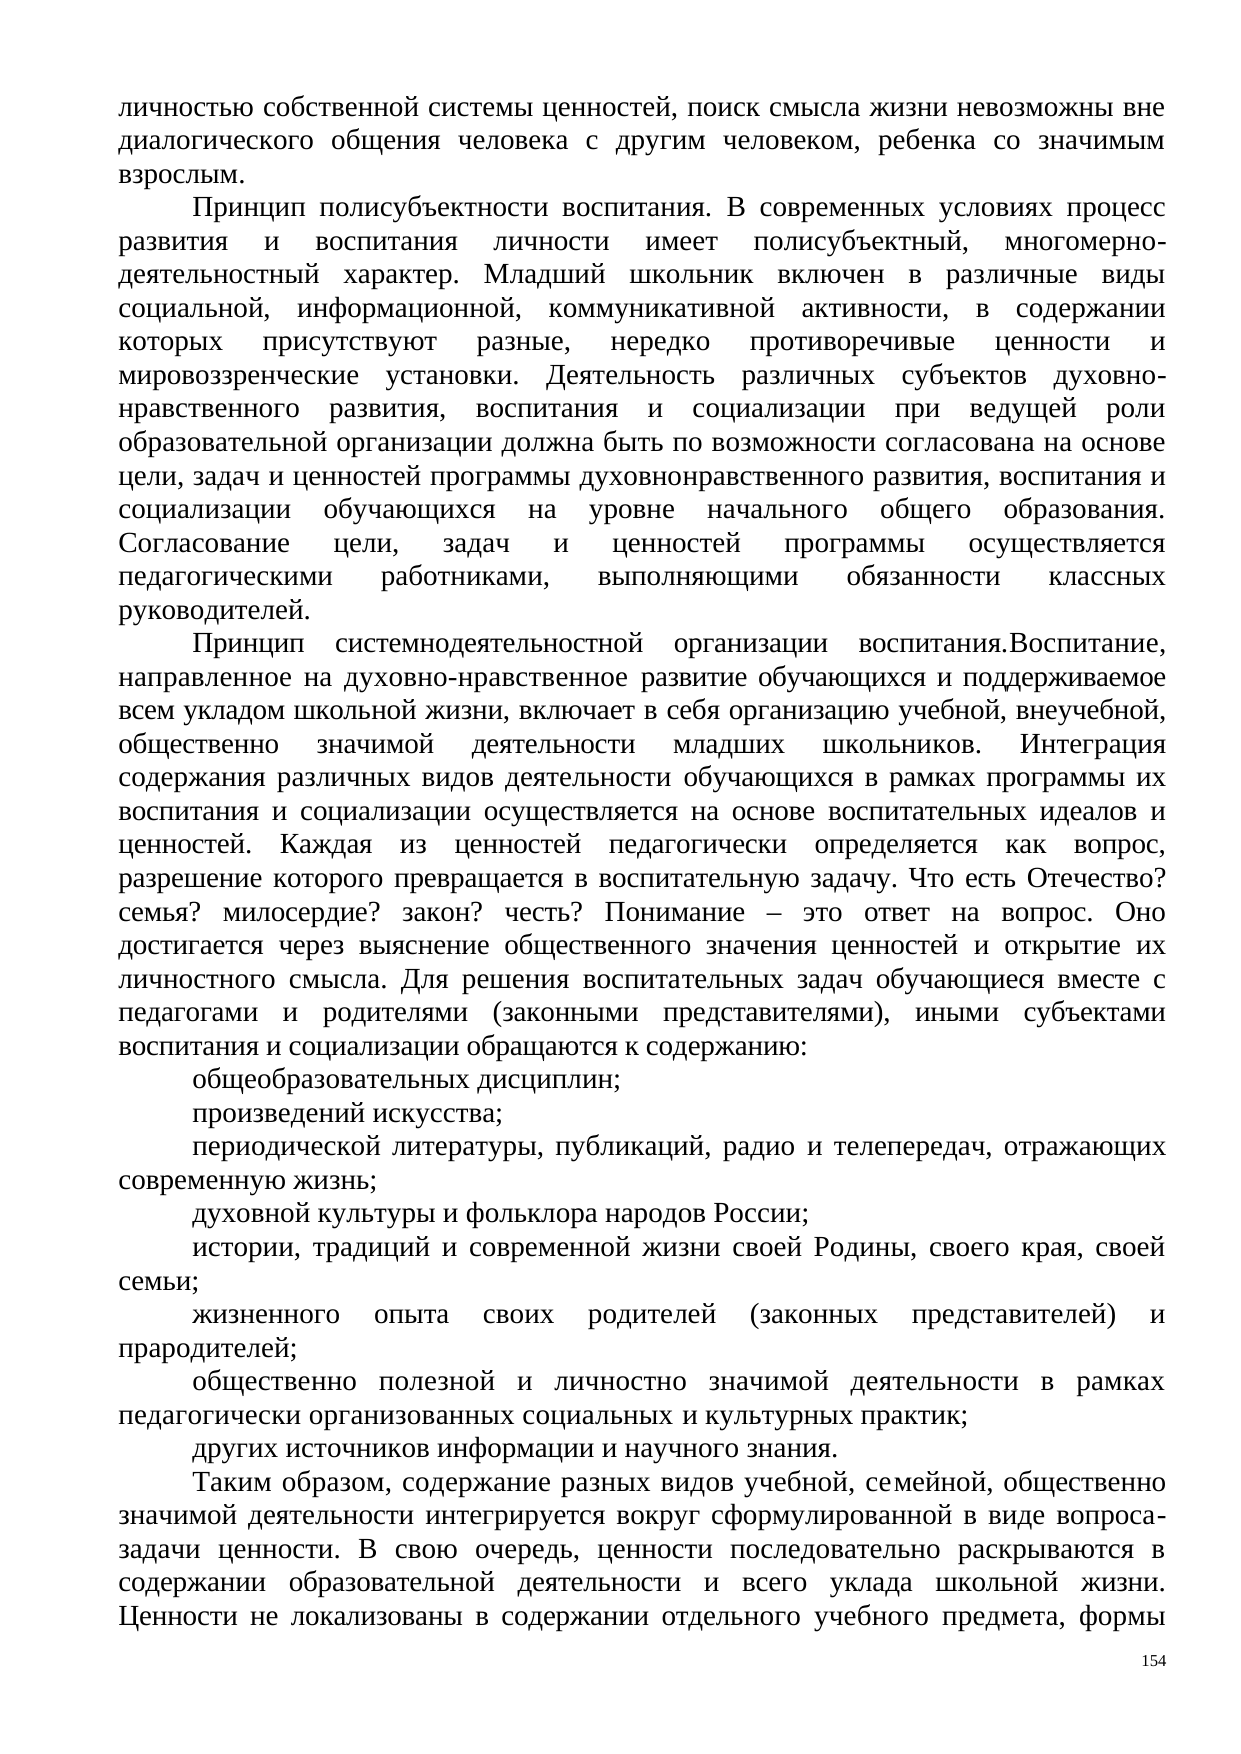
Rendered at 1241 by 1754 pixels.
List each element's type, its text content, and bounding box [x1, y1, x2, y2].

text общественно полезной и личностно значимой деятельности в рамках педагогически организованных социальных и культурных практик; [118, 1363, 1166, 1430]
text общеобразовательных дисциплин; [118, 1061, 1166, 1095]
text жизненного опыта своих родителей (законных представителей) и прародителей; [118, 1296, 1166, 1363]
text духовной культуры и фольклора народов России; [118, 1196, 1166, 1229]
text периодической литературы, публикаций, радио­ и телепередач, отражающих современную жизнь; [118, 1128, 1166, 1196]
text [118, 89, 1166, 189]
text Принцип системно­деятельностной организации воспитания.Воспитание, направленное на духовно-нравственное развитие обучающихся и поддерживаемое всем укладом школьной жизни, включает в себя организацию учебной, внеучебной, общественно значимой деятельности младших школьников. Интеграция содержания различных видов деятельности обучающихся в рамках программы их воспитания и социализации осуществляется на основе воспитательных идеалов и ценностей. Каждая из ценностей педагогически определяется как вопрос, разрешение которого превращается в воспитательную задачу. Что есть Отечество? семья? милосердие? закон? честь? Понимание – это ответ на вопрос. Оно достигается через выяснение общественного значения ценностей и открытие их личностного смысла. Для решения воспитательных задач обучающиеся вместе с педагогами и родителями (законными представителями), иными субъектами воспитания и социализации обращаются к содержанию: [118, 625, 1166, 1061]
text Принцип полисубъектности воспитания. В современных условиях процесс развития и воспитания личности имеет полисубъектный, многомерно­деятельностный характер. Младший школьник включен в различные виды социальной, информационной, коммуникативной активности, в содержании которых присутствуют разные, нередко противоречивые ценности и мировоззренческие установки. Деятельность различных субъектов духовно­нравственного развития, воспитания и социализации при ведущей роли образовательной организации должна быть по возможности согласована на основе цели, задач и ценностей программы духовно­нравственного развития, воспитания и социализации обучающихся на уровне начального общего образования. Согласование цели, задач и ценностей программы осуществляется педагогическими работниками, выполняющими обязанности классных руководителей. [118, 189, 1166, 625]
text произведений искусства; [118, 1095, 1166, 1128]
text других источников информации и научного знания. [118, 1430, 1166, 1464]
text истории, традиций и современной жизни своей Родины, своего края, своей семьи; [118, 1229, 1166, 1296]
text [118, 1464, 1166, 1632]
